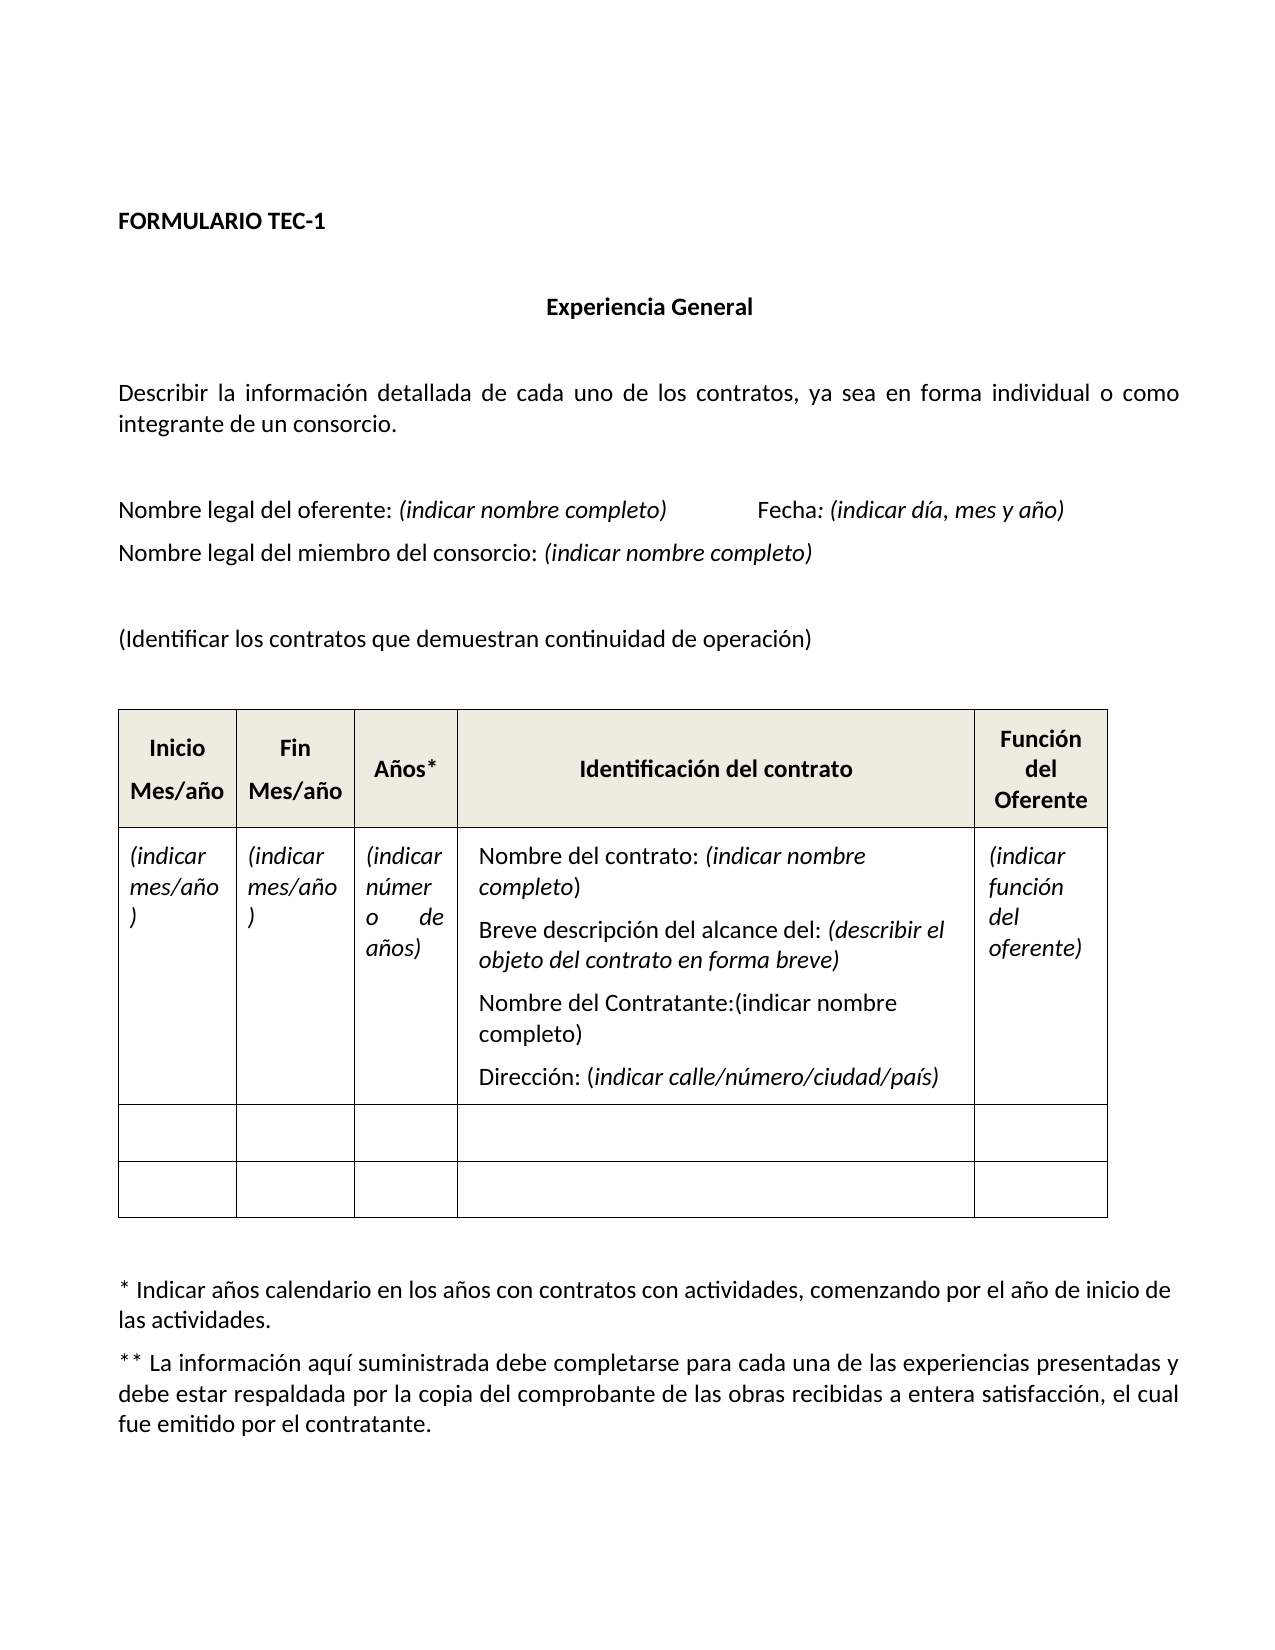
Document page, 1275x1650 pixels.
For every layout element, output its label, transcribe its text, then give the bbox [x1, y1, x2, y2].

table_header Identificación del contrato [458, 710, 974, 827]
table_header Fin Mes/año [237, 710, 354, 827]
table_cell (indicar número de años) [355, 828, 457, 1104]
text Experiencia General [118, 292, 1181, 322]
table_cell [458, 1105, 974, 1161]
table_cell [119, 1105, 236, 1161]
table_cell [355, 1162, 457, 1217]
text Nombre legal del oferente: (indicar nombre completo) Fecha: (indicar día, mes y año) [118, 494, 1164, 525]
text Describir la información detallada de cada uno de los contratos, ya sea en forma individual o como integrante de un consorcio. [118, 378, 1181, 439]
text * Indicar años calendario en los años con contratos con actividades, comenzando por el año de inicio de las actividades. [118, 1274, 1181, 1335]
table_cell [975, 1162, 1107, 1217]
table_cell [458, 1162, 974, 1217]
table_cell (indicar mes/año) [119, 828, 236, 1104]
table_header Años* [355, 710, 457, 827]
table_cell (indicar mes/año) [237, 828, 354, 1104]
table_cell (indicar función del oferente) [975, 828, 1107, 1104]
table_cell [237, 1162, 354, 1217]
table_header Función del Oferente [975, 710, 1107, 827]
text (Identificar los contratos que demuestran continuidad de operación) [118, 623, 1181, 654]
table_cell Nombre del contrato: (indicar nombre completo) Breve descripción del alcance del: (describir el objeto del contrato en forma breve) Nombre del Contratante:(indicar nombre completo) Dirección: (indicar calle/número/ciudad/país) [458, 828, 974, 1104]
table_cell [975, 1105, 1107, 1161]
table_header Inicio Mes/año [119, 710, 236, 827]
text Nombre legal del miembro del consorcio: (indicar nombre completo) [118, 537, 1183, 568]
table_cell [119, 1162, 236, 1217]
text ** La información aquí suministrada debe completarse para cada una de las experiencias presentadas y debe estar respaldada por la copia del comprobante de las obras recibidas a entera satisfacción, el cual fue emitido por el contratante. [118, 1347, 1181, 1439]
table_cell [355, 1105, 457, 1161]
text FORMULARIO TEC-1 [118, 206, 1181, 236]
table_cell [237, 1105, 354, 1161]
